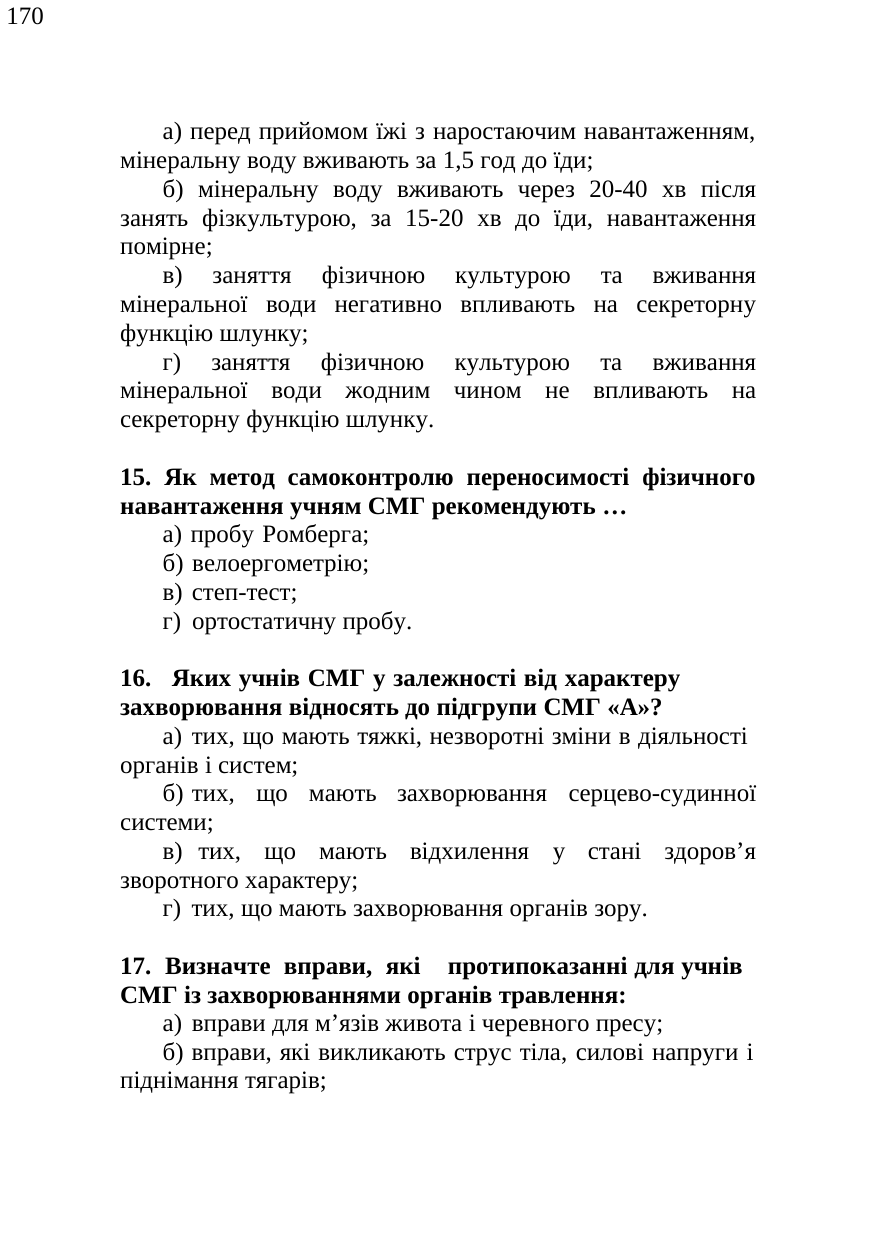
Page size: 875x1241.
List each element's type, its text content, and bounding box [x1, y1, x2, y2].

text б) вправи, які викликають струс тіла, силові напруги і піднімання тягарів; [120, 1037, 857, 1094]
text а) пробу Ромберга; б) велоергометрію; в) степ-тест; [162, 519, 369, 606]
text г) тих, що мають захворювання органів зору. [162, 893, 857, 922]
subtitle Яких учнів СМГ у залежності від характеру захворювання відносять до підгрупи СМГ «А»? [120, 663, 756, 721]
text а) вправи для м’язів живота і черевного пресу; [162, 1008, 857, 1037]
text г) ортостатичну пробу. [162, 606, 857, 634]
text г) заняття фізичною культурою та вживання мінеральної води жодним чином не впливають на секреторну функцію шлунку. [120, 347, 756, 433]
text в) тих, що мають відхилення у стані здоров’я зворотного характеру; [120, 836, 756, 893]
text а) перед прийомом їжі з наростаючим навантаженням, мінеральну воду вживають за 1,5 год до їди; [120, 116, 756, 174]
subtitle Визначте вправи, які протипоказанні для учнів СМГ із захворюваннями органів травлення: [120, 951, 756, 1008]
subtitle Як метод самоконтролю переносимості фізичного навантаження учням СМГ рекомендують … [120, 462, 756, 519]
text в) заняття фізичною культурою та вживання мінеральної води негативно впливають на секреторну функцію шлунку; [120, 260, 756, 347]
text б) тих, що мають захворювання серцево-судинної системи; [120, 778, 756, 836]
text а) тих, що мають тяжкі, незворотні зміни в діяльності органів і систем; [120, 721, 754, 778]
text б) мінеральну воду вживають через 20-40 хв після занять фізкультурою, за 15-20 хв до їди, навантаження помірне; [120, 174, 756, 260]
